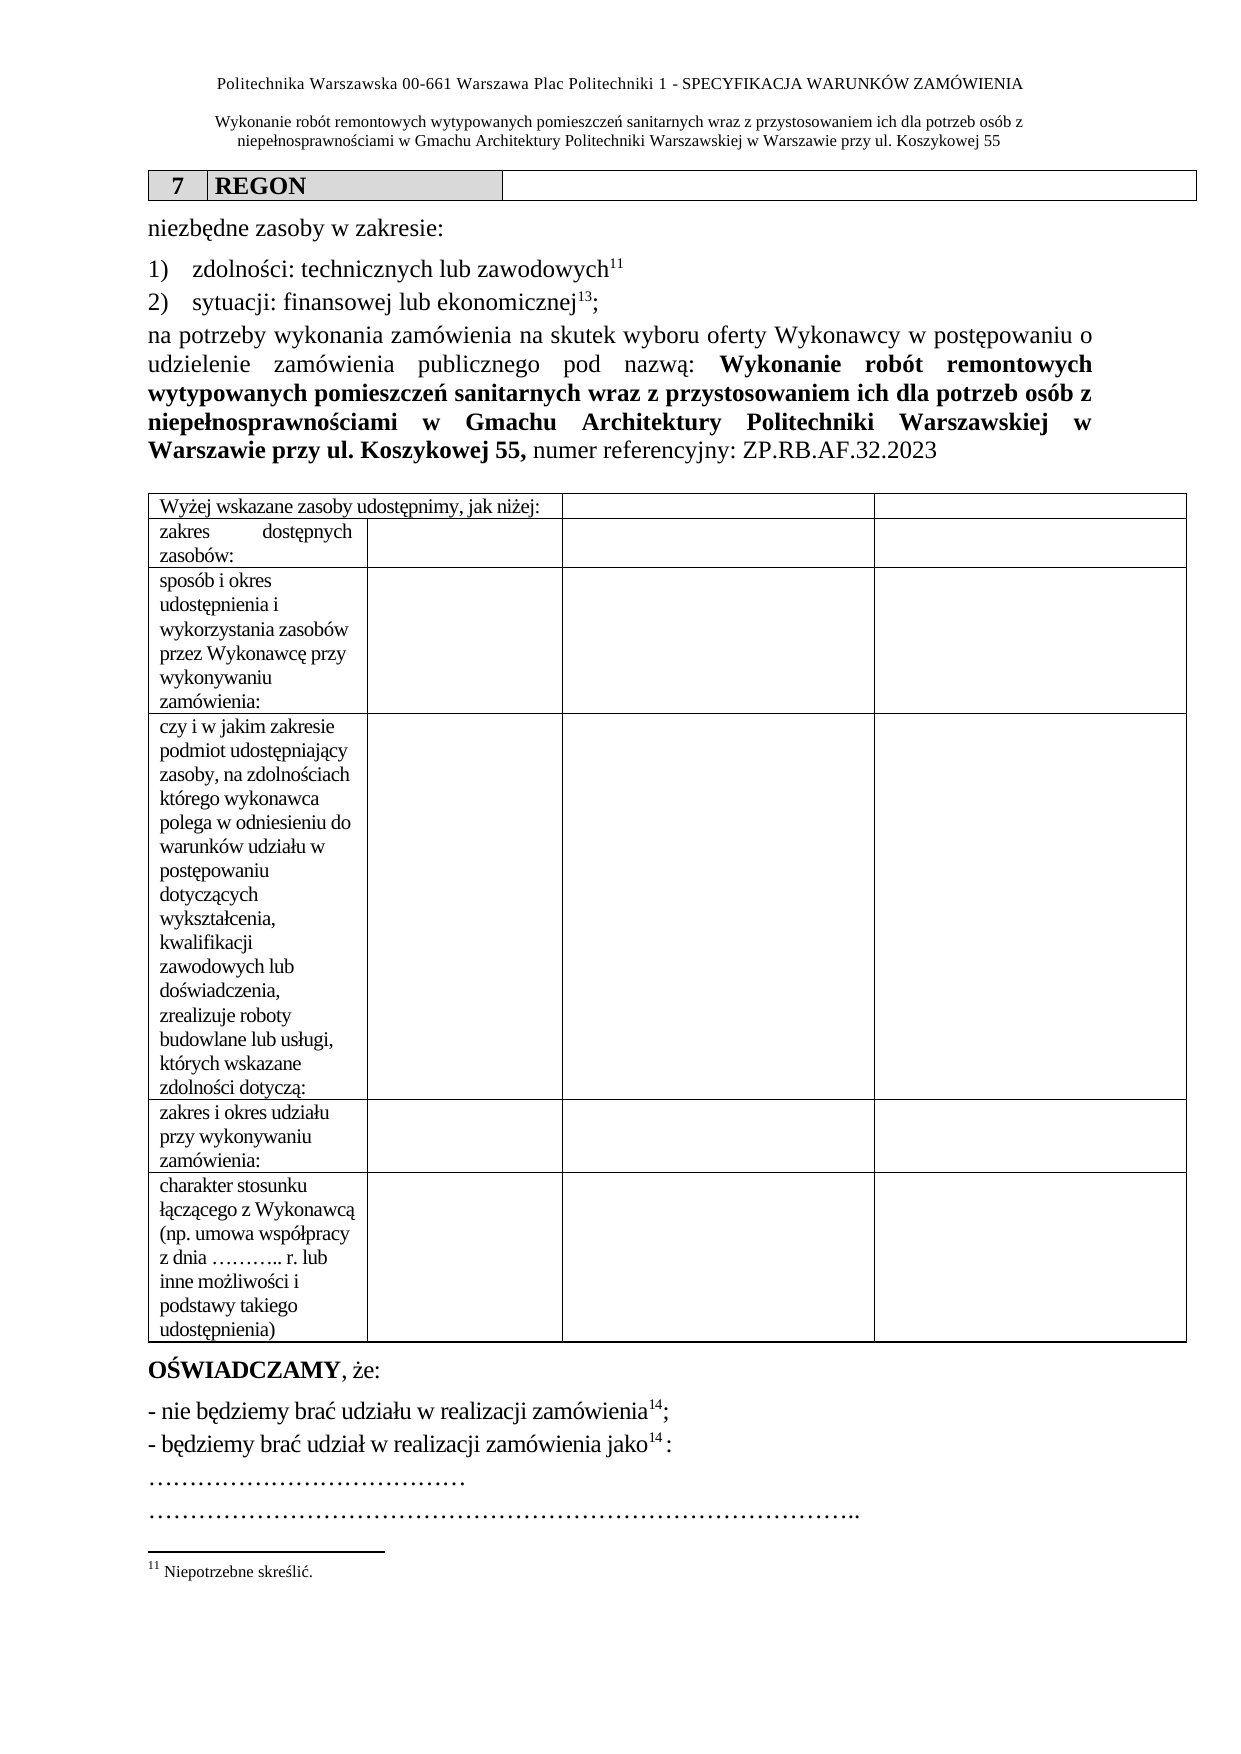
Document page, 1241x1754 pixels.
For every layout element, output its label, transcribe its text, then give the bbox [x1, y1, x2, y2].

table_cell [875, 568, 1186, 713]
table_cell zakres dostępnych zasobów: [149, 519, 367, 567]
table_cell zakres i okres udziału przy wykonywaniu zamówienia: [149, 1100, 367, 1172]
table_header [875, 494, 1186, 518]
table_cell [875, 1173, 1186, 1341]
table_cell [563, 1100, 874, 1172]
text OŚWIADCZAMY, że: [148, 1355, 1087, 1384]
table_cell [563, 1173, 874, 1341]
table_cell charakter stosunku łączącego z Wykonawcą (np. umowa współpracy z dnia ……….. r. lub inne możliwości i podstawy takiego udostępnienia) [149, 1173, 367, 1341]
table_cell [875, 519, 1186, 567]
list sytuacji: finansowej lub ekonomicznej13; [148, 287, 1093, 316]
table_cell REGON [208, 171, 502, 200]
table_cell 7 [149, 171, 207, 200]
text - nie będziemy brać udziału w realizacji zamówienia14; [148, 1396, 1087, 1425]
table_cell [368, 568, 562, 713]
table_cell [875, 714, 1186, 1099]
table_cell [368, 1173, 562, 1341]
table_cell [368, 714, 562, 1099]
list zdolności: technicznych lub zawodowych [148, 254, 1093, 283]
table_cell [368, 519, 562, 567]
table_cell [875, 1100, 1186, 1172]
table_cell [563, 714, 874, 1099]
table_cell [563, 519, 874, 567]
table_cell sposób i okres udostępnienia i wykorzystania zasobów przez Wykonawcę przy wykonywaniu zamówienia: [149, 568, 367, 713]
table_header [563, 494, 874, 518]
text - będziemy brać udział w realizacji zamówienia jako14 : …………………………………………………………………………………………………………….. [148, 1429, 1087, 1524]
table_cell [503, 171, 1196, 200]
table_header Wyżej wskazane zasoby udostępnimy, jak niżej: [149, 494, 562, 518]
table_cell czy i w jakim zakresie podmiot udostępniający zasoby, na zdolnościach którego wykonawca polega w odniesieniu do warunków udziału w postępowaniu dotyczących wykształcenia, kwalifikacji zawodowych lub doświadczenia, zrealizuje roboty budowlane lub usługi, których wskazane zdolności dotyczą: [149, 714, 367, 1099]
table_cell [563, 568, 874, 713]
text na potrzeby wykonania zamówienia na skutek wyboru oferty Wykonawcy w postępowaniu o udzielenie zamówienia publicznego pod nazwą: Wykonanie robót remontowych wytypowanych pomieszczeń sanitarnych wraz z przystosowaniem ich dla potrzeb osób z niepełnosprawnościami w Gmachu Architektury Politechniki Warszawskiej w Warszawie przy ul. Koszykowej 55, numer referencyjny: ZP.RB.AF.32.2023 [148, 321, 1093, 464]
text niezbędne zasoby w zakresie: [148, 213, 1093, 242]
table_cell [368, 1100, 562, 1172]
